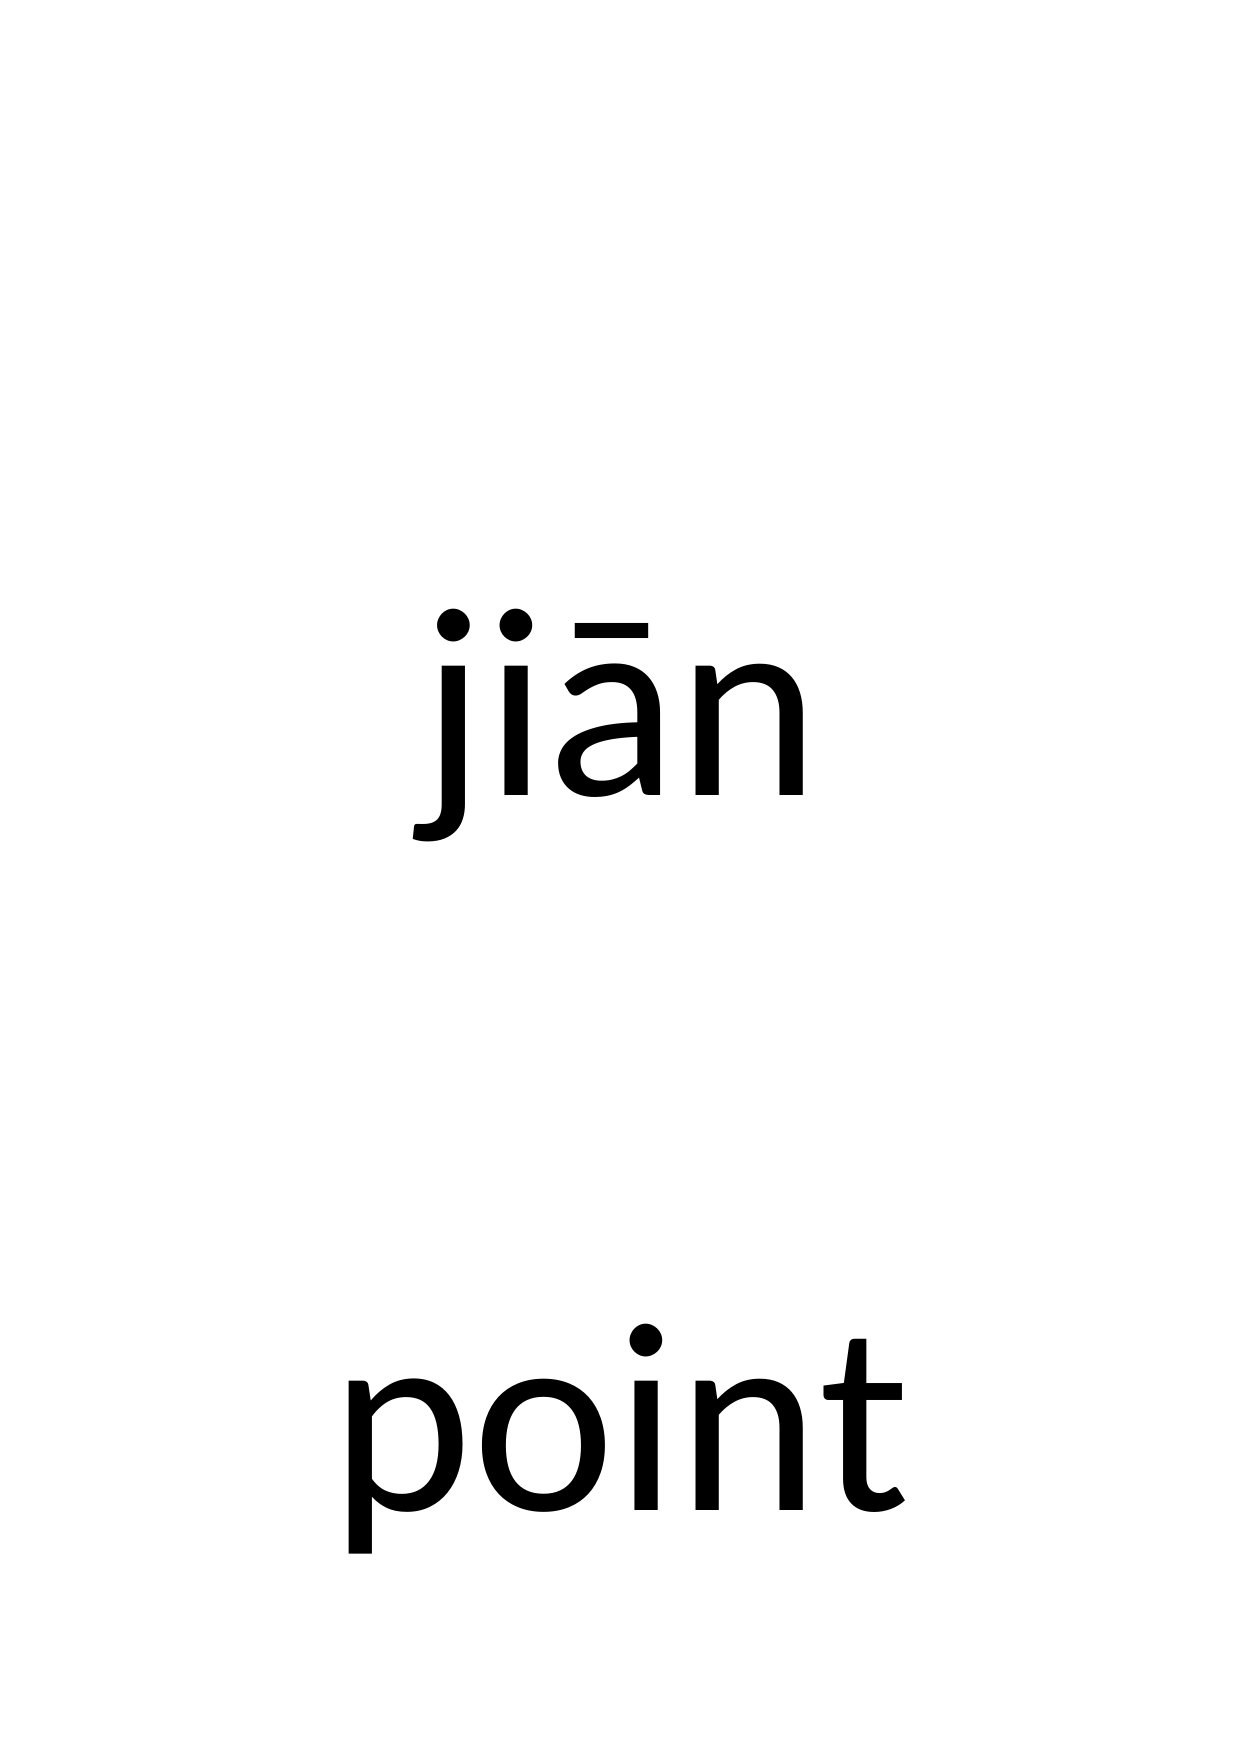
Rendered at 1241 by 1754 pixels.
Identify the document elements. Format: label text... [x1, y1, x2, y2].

text point [187, 1234, 1053, 1592]
text jiān [187, 519, 1053, 877]
